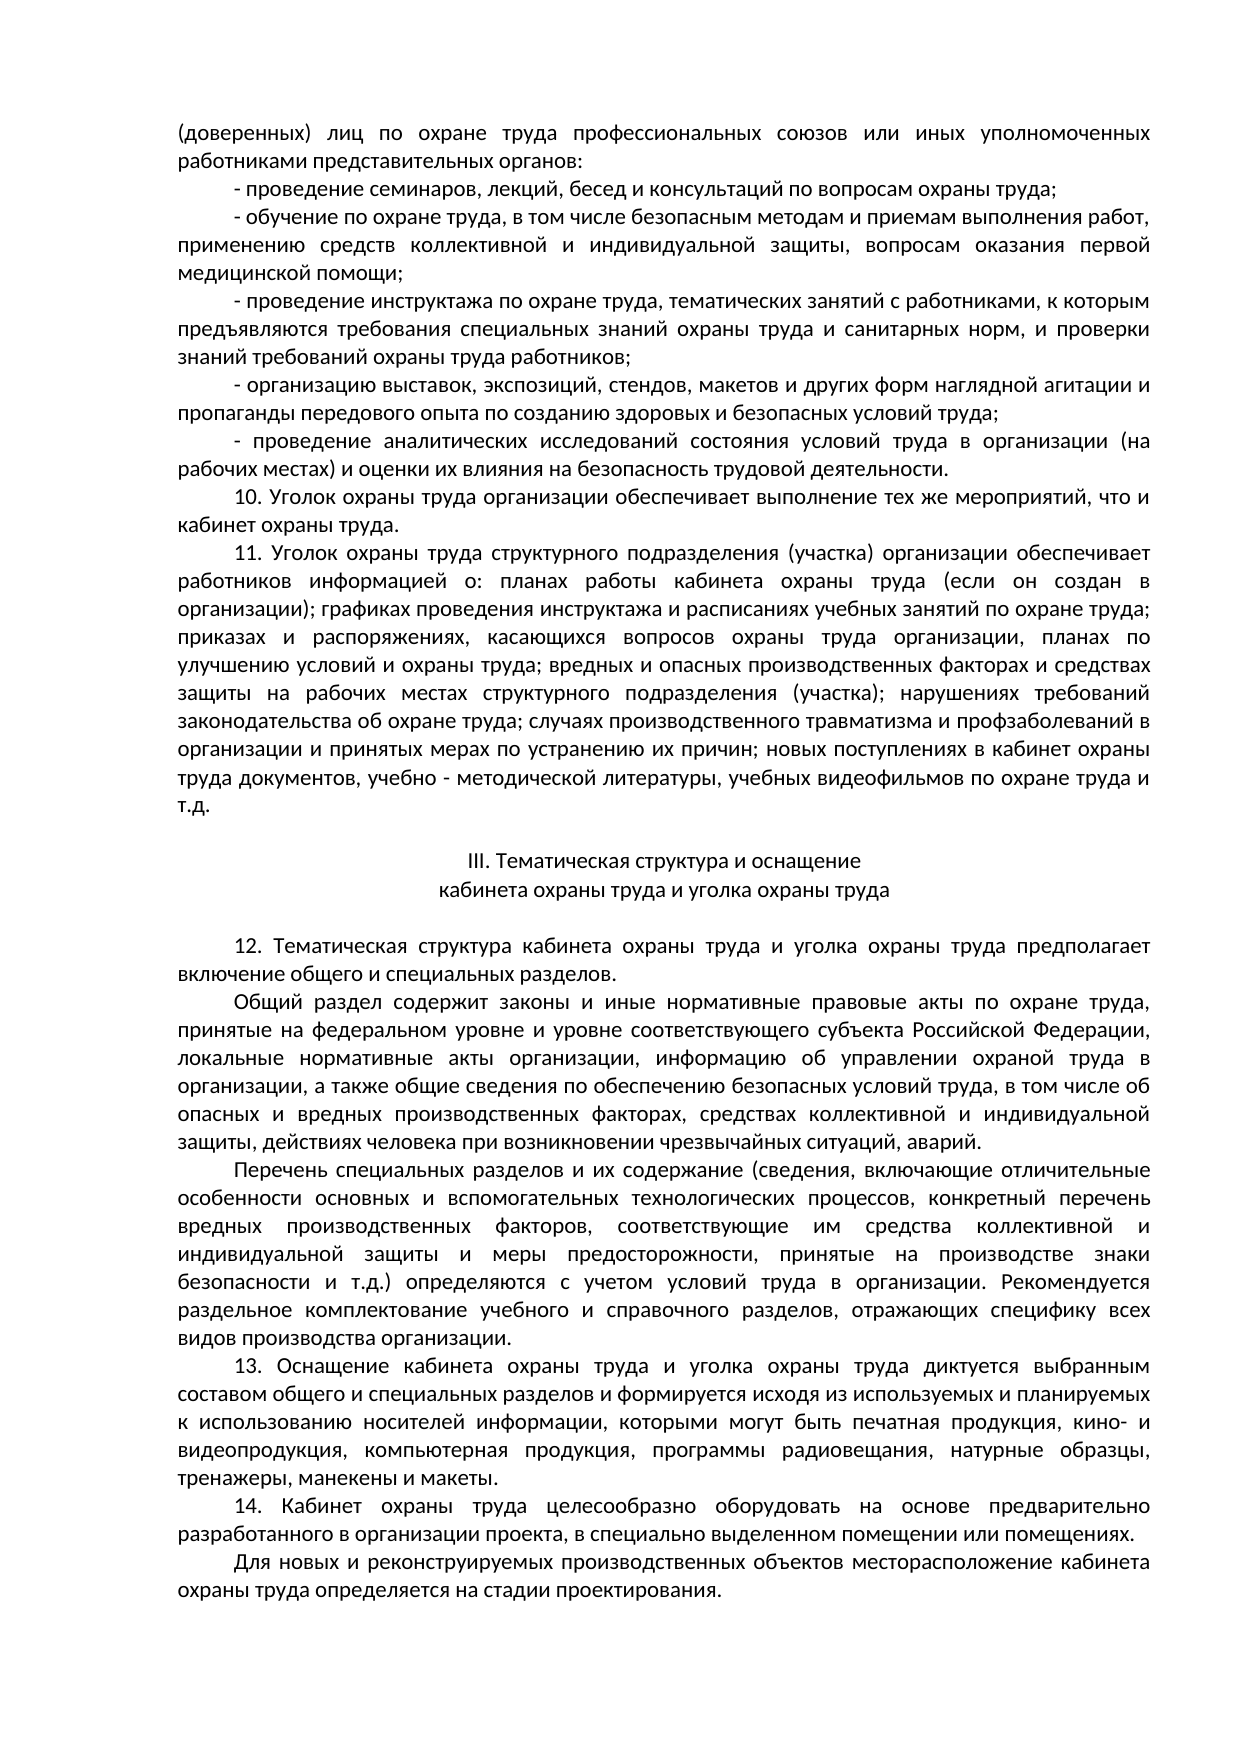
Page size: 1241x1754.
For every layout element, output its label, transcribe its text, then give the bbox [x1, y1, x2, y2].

text 14. Кабинет охраны труда целесообразно оборудовать на основе предварительно разработанного в организации проекта, в специально выделенном помещении или помещениях. [177, 1491, 1152, 1547]
text Перечень специальных разделов и их содержание (сведения, включающие отличительные особенности основных и вспомогательных технологических процессов, конкретный перечень вредных производственных факторов, соответствующие им средства коллективной и индивидуальной защиты и меры предосторожности, принятые на производстве знаки безопасности и т.д.) определяются с учетом условий труда в организации. Рекомендуется раздельное комплектование учебного и справочного разделов, отражающих специфику всех видов производства организации. [177, 1155, 1152, 1351]
text - организацию выставок, экспозиций, стендов, макетов и других форм наглядной агитации и пропаганды передового опыта по созданию здоровых и безопасных условий труда; [177, 370, 1152, 426]
text кабинета охраны труда и уголка охраны труда [177, 875, 1152, 903]
text Общий раздел содержит законы и иные нормативные правовые акты по охране труда, принятые на федеральном уровне и уровне соответствующего субъекта Российской Федерации, локальные нормативные акты организации, информацию об управлении охраной труда в организации, а также общие сведения по обеспечению безопасных условий труда, в том числе об опасных и вредных производственных факторах, средствах коллективной и индивидуальной защиты, действиях человека при возникновении чрезвычайных ситуаций, аварий. [177, 987, 1152, 1155]
text - обучение по охране труда, в том числе безопасным методам и приемам выполнения работ, применению средств коллективной и индивидуальной защиты, вопросам оказания первой медицинской помощи; [177, 202, 1152, 286]
text - проведение аналитических исследований состояния условий труда в организации (на рабочих местах) и оценки их влияния на безопасность трудовой деятельности. [177, 426, 1152, 482]
text - проведение семинаров, лекций, бесед и консультаций по вопросам охраны труда; [177, 174, 1152, 202]
text Для новых и реконструируемых производственных объектов месторасположение кабинета охраны труда определяется на стадии проектирования. [177, 1547, 1152, 1603]
text 13. Оснащение кабинета охраны труда и уголка охраны труда диктуется выбранным составом общего и специальных разделов и формируется исходя из используемых и планируемых к использованию носителей информации, которыми могут быть печатная продукция, кино- и видеопродукция, компьютерная продукция, программы радиовещания, натурные образцы, тренажеры, манекены и макеты. [177, 1351, 1152, 1491]
text III. Тематическая структура и оснащение [177, 847, 1152, 875]
text - проведение инструктажа по охране труда, тематических занятий с работниками, к которым предъявляются требования специальных знаний охраны труда и санитарных норм, и проверки знаний требований охраны труда работников; [177, 286, 1152, 370]
text 12. Тематическая структура кабинета охраны труда и уголка охраны труда предполагает включение общего и специальных разделов. [177, 931, 1152, 987]
text 10. Уголок охраны труда организации обеспечивает выполнение тех же мероприятий, что и кабинет охраны труда. [177, 482, 1152, 538]
text 11. Уголок охраны труда структурного подразделения (участка) организации обеспечивает работников информацией о: планах работы кабинета охраны труда (если он создан в организации); графиках проведения инструктажа и расписаниях учебных занятий по охране труда; приказах и распоряжениях, касающихся вопросов охраны труда организации, планах по улучшению условий и охраны труда; вредных и опасных производственных факторах и средствах защиты на рабочих местах структурного подразделения (участка); нарушениях требований законодательства об охране труда; случаях производственного травматизма и профзаболеваний в организации и принятых мерах по устранению их причин; новых поступлениях в кабинет охраны труда документов, учебно - методической литературы, учебных видеофильмов по охране труда и т.д. [177, 538, 1152, 819]
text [177, 118, 1152, 174]
